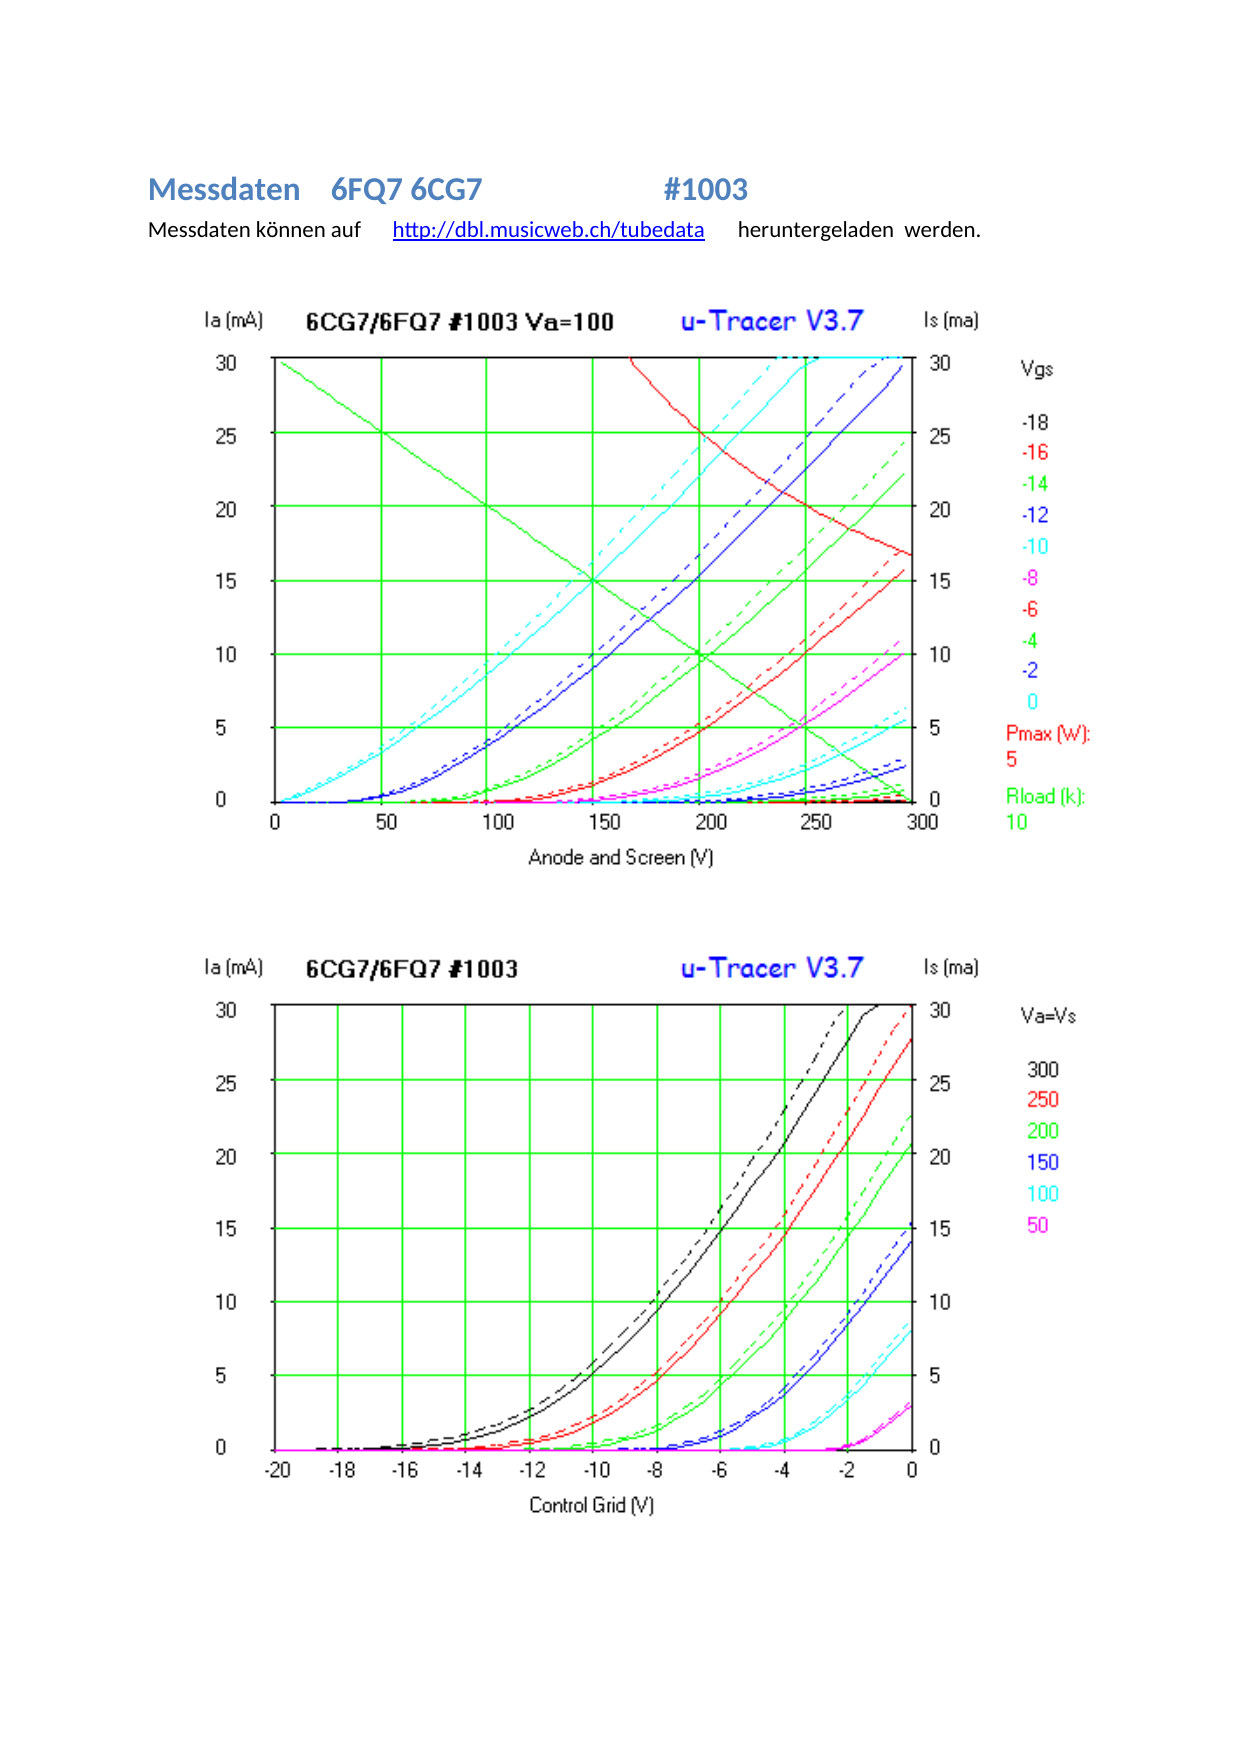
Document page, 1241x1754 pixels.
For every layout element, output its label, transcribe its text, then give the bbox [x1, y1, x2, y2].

subtitle Messdaten 6FQ7 6CG7 #1003 [148, 168, 1093, 209]
picture [147, 268, 1102, 891]
picture [147, 915, 1102, 1539]
text Messdaten können auf http://dbl.musicweb.ch/tubedata heruntergeladen werden. [148, 215, 1093, 243]
